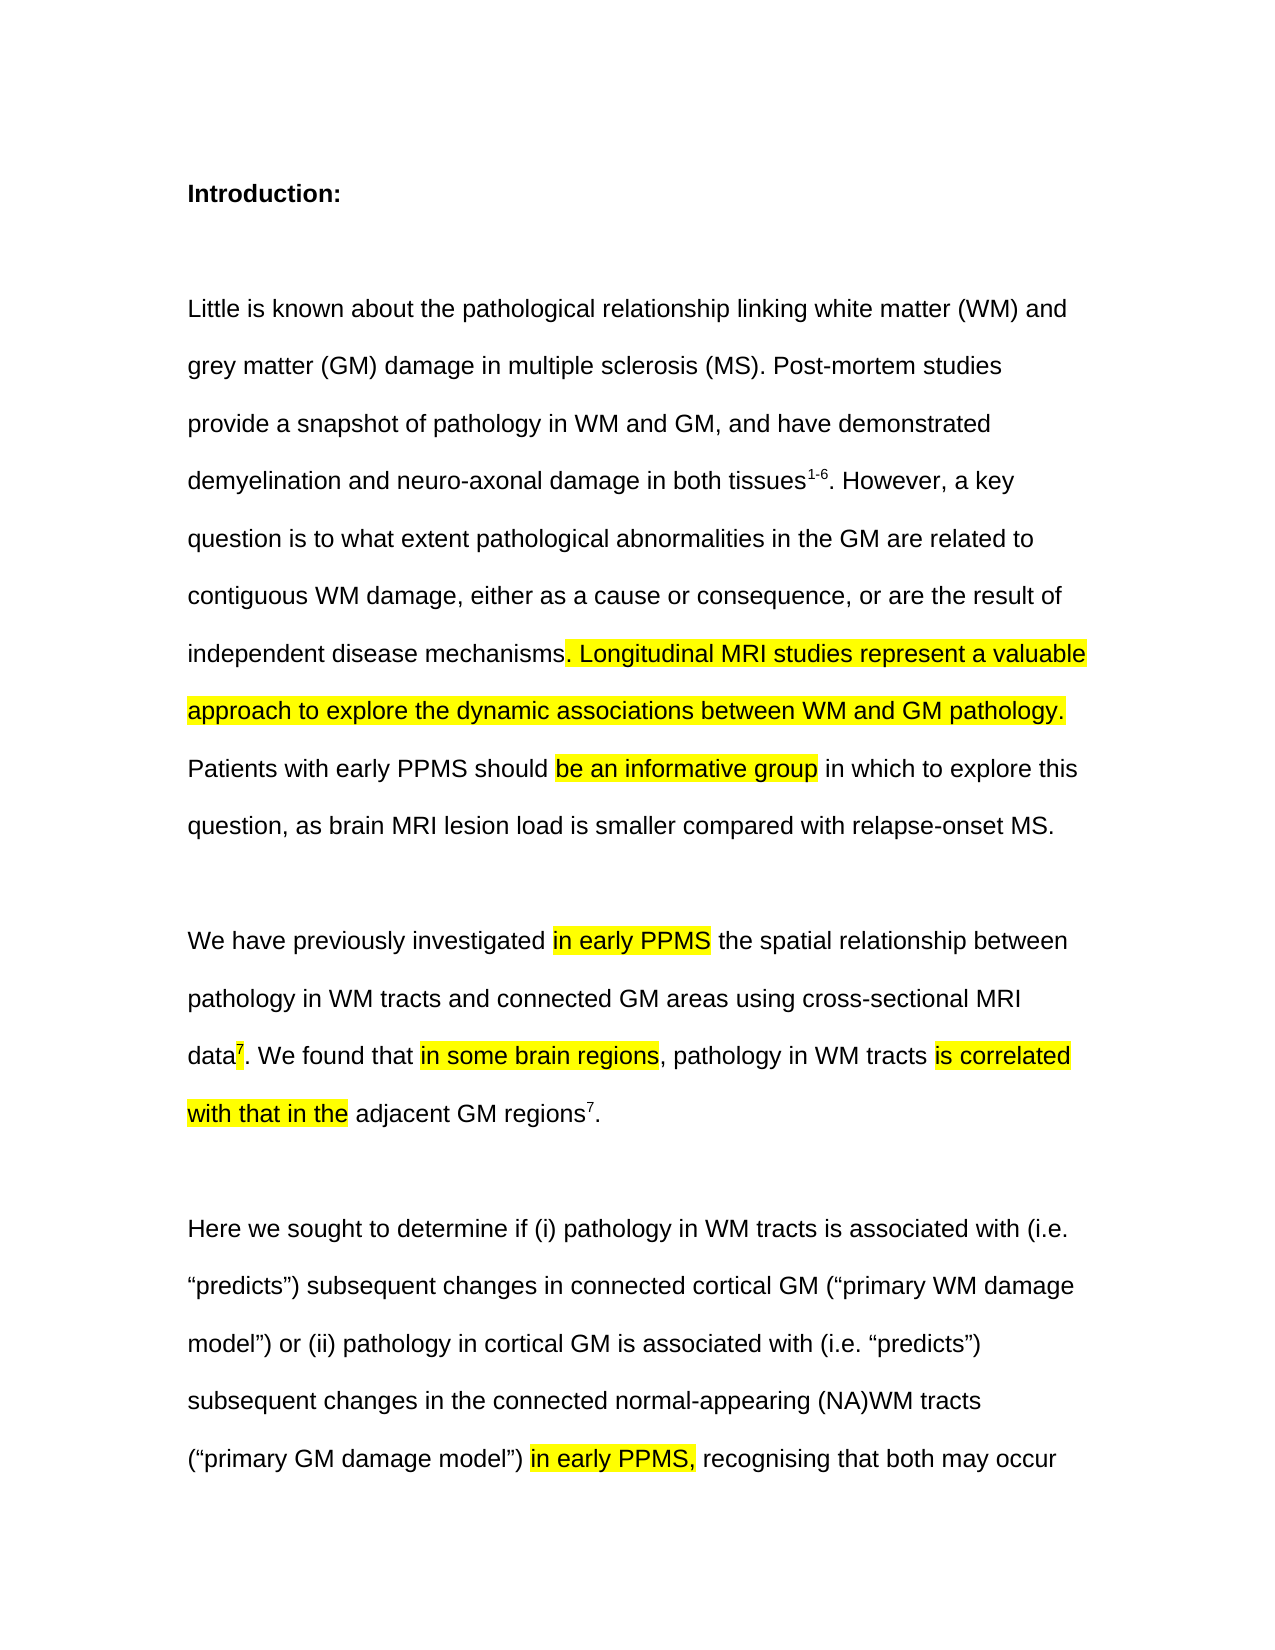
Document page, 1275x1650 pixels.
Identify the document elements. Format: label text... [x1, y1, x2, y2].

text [187, 1214, 1088, 1472]
text We have previously investigated in early PPMS the spatial relationship between pathology in WM tracts and connected GM areas using cross-sectional MRI data7. We found that in some brain regions, pathology in WM tracts is correlated with that in the adjacent GM regions7. [187, 926, 1088, 1127]
text Little is known about the pathological relationship linking white matter (WM) and grey matter (GM) damage in multiple sclerosis (MS). Post-mortem studies provide a snapshot of pathology in WM and GM, and have demonstrated demyelination and neuro-axonal damage in both tissues1-6. However, a key question is to what extent pathological abnormalities in the GM are related to contiguous WM damage, either as a cause or consequence, or are the result of independent disease mechanisms. Longitudinal MRI studies represent a valuable approach to explore the dynamic associations between WM and GM pathology. Patients with early PPMS should be an informative group in which to explore this question, as brain MRI lesion load is smaller compared with relapse-onset MS. [187, 294, 1088, 840]
text Introduction: [187, 179, 1088, 207]
